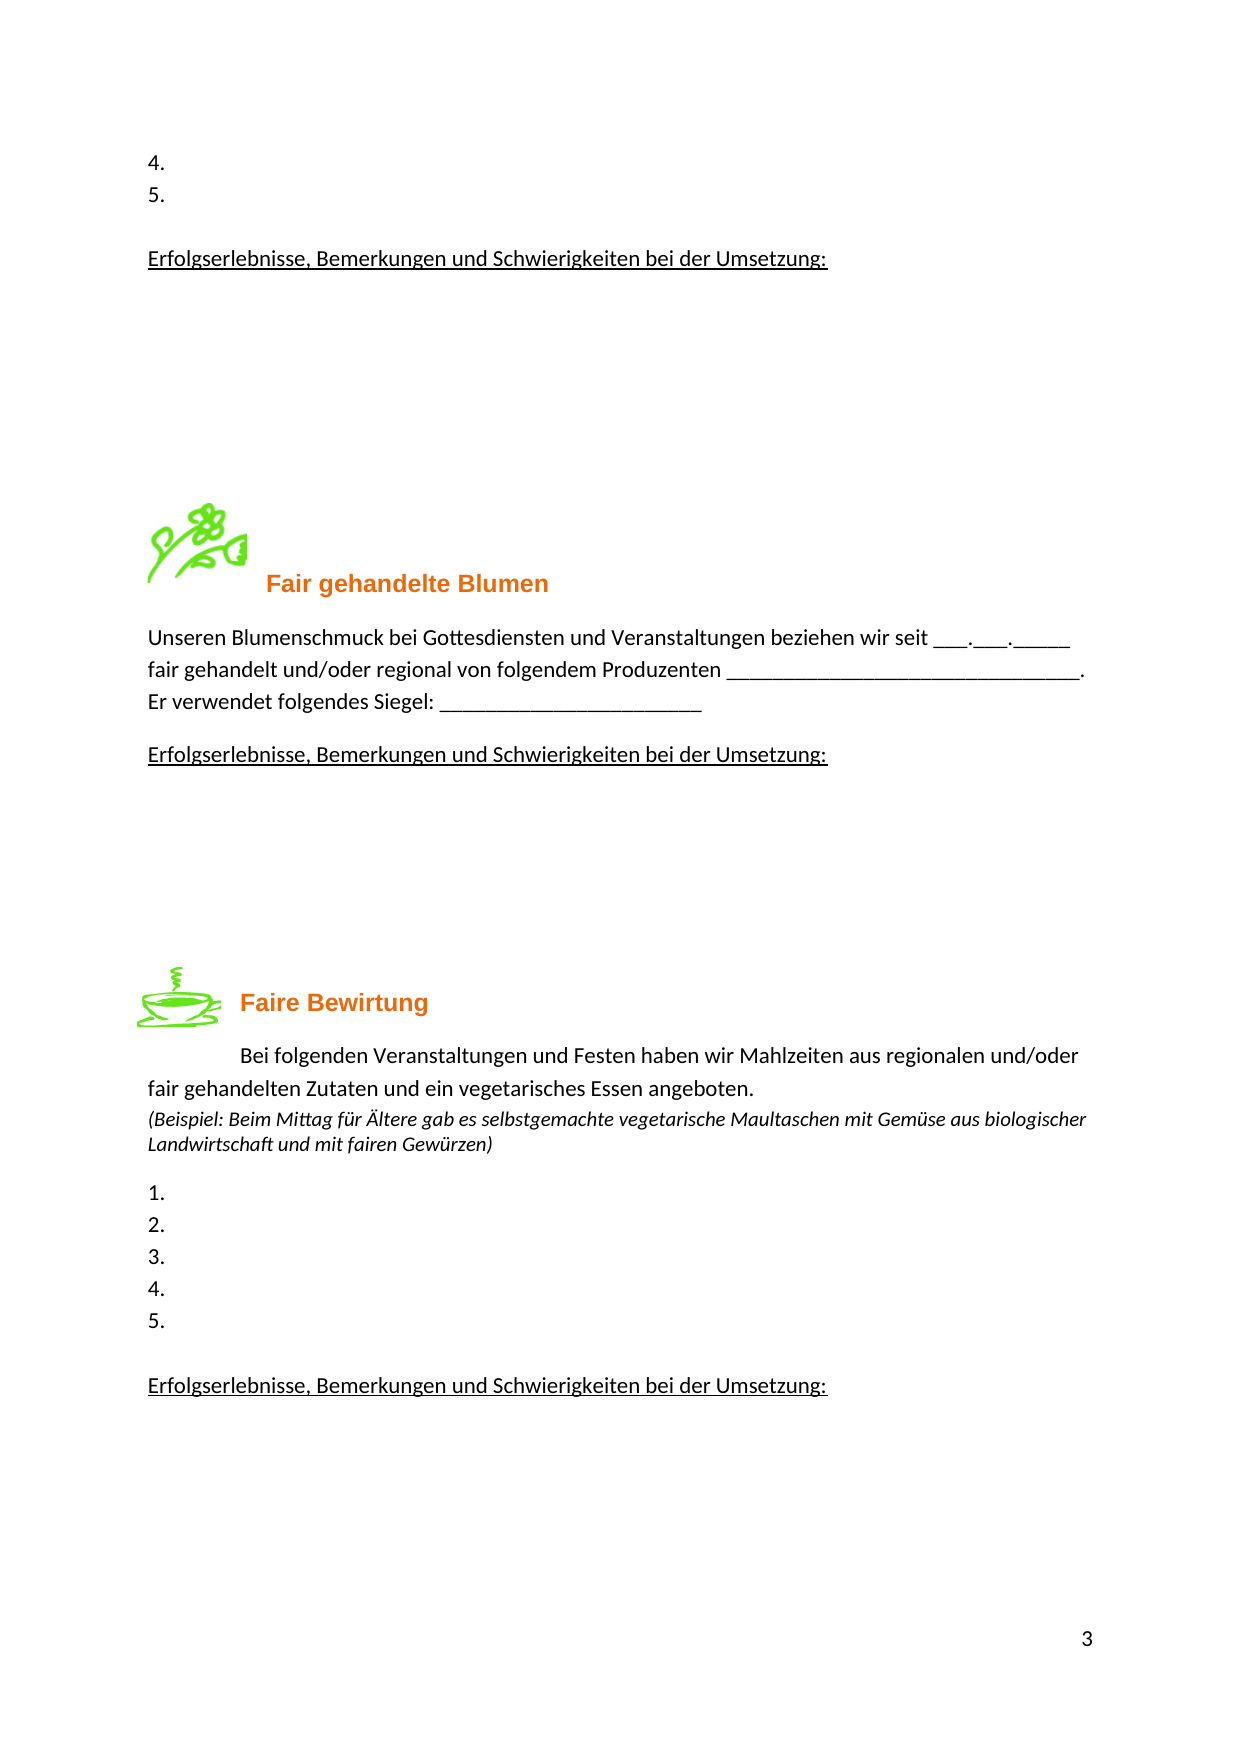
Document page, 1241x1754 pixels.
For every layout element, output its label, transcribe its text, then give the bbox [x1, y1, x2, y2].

text 5. [148, 1306, 1093, 1334]
text 4. [148, 1274, 1093, 1302]
text Erfolgserlebnisse, Bemerkungen und Schwierigkeiten bei der Umsetzung: [148, 244, 1093, 272]
text (Beispiel: Beim Mittag für Ältere gab es selbstgemachte vegetarische Maultaschen mit Gemüse aus biologischer Landwirtschaft und mit fairen Gewürzen) [148, 1106, 1093, 1157]
text 4. [148, 148, 1093, 176]
text Bei folgenden Veranstaltungen und Festen haben wir Mahlzeiten aus regionalen und/oder fair gehandelten Zutaten und ein vegetarisches Essen angeboten. [148, 1042, 1093, 1102]
picture [136, 967, 222, 1027]
text Erfolgserlebnisse, Bemerkungen und Schwierigkeiten bei der Umsetzung: [148, 740, 1093, 768]
text Unseren Blumenschmuck bei Gottesdiensten und Veranstaltungen beziehen wir seit ___.___._____ fair gehandelt und/oder regional von folgendem Produzenten _______________________________. Er verwendet folgendes Siegel: _______________________ [148, 623, 1093, 715]
text Erfolgserlebnisse, Bemerkungen und Schwierigkeiten bei der Umsetzung: [148, 1371, 1093, 1399]
text 1. [148, 1178, 1093, 1206]
text Fair gehandelte Blumen [148, 569, 1093, 598]
text 3. [148, 1242, 1093, 1270]
picture [147, 503, 247, 583]
text 5. [148, 180, 1093, 208]
text 2. [148, 1210, 1093, 1238]
text Faire Bewirtung [222, 988, 1093, 1017]
